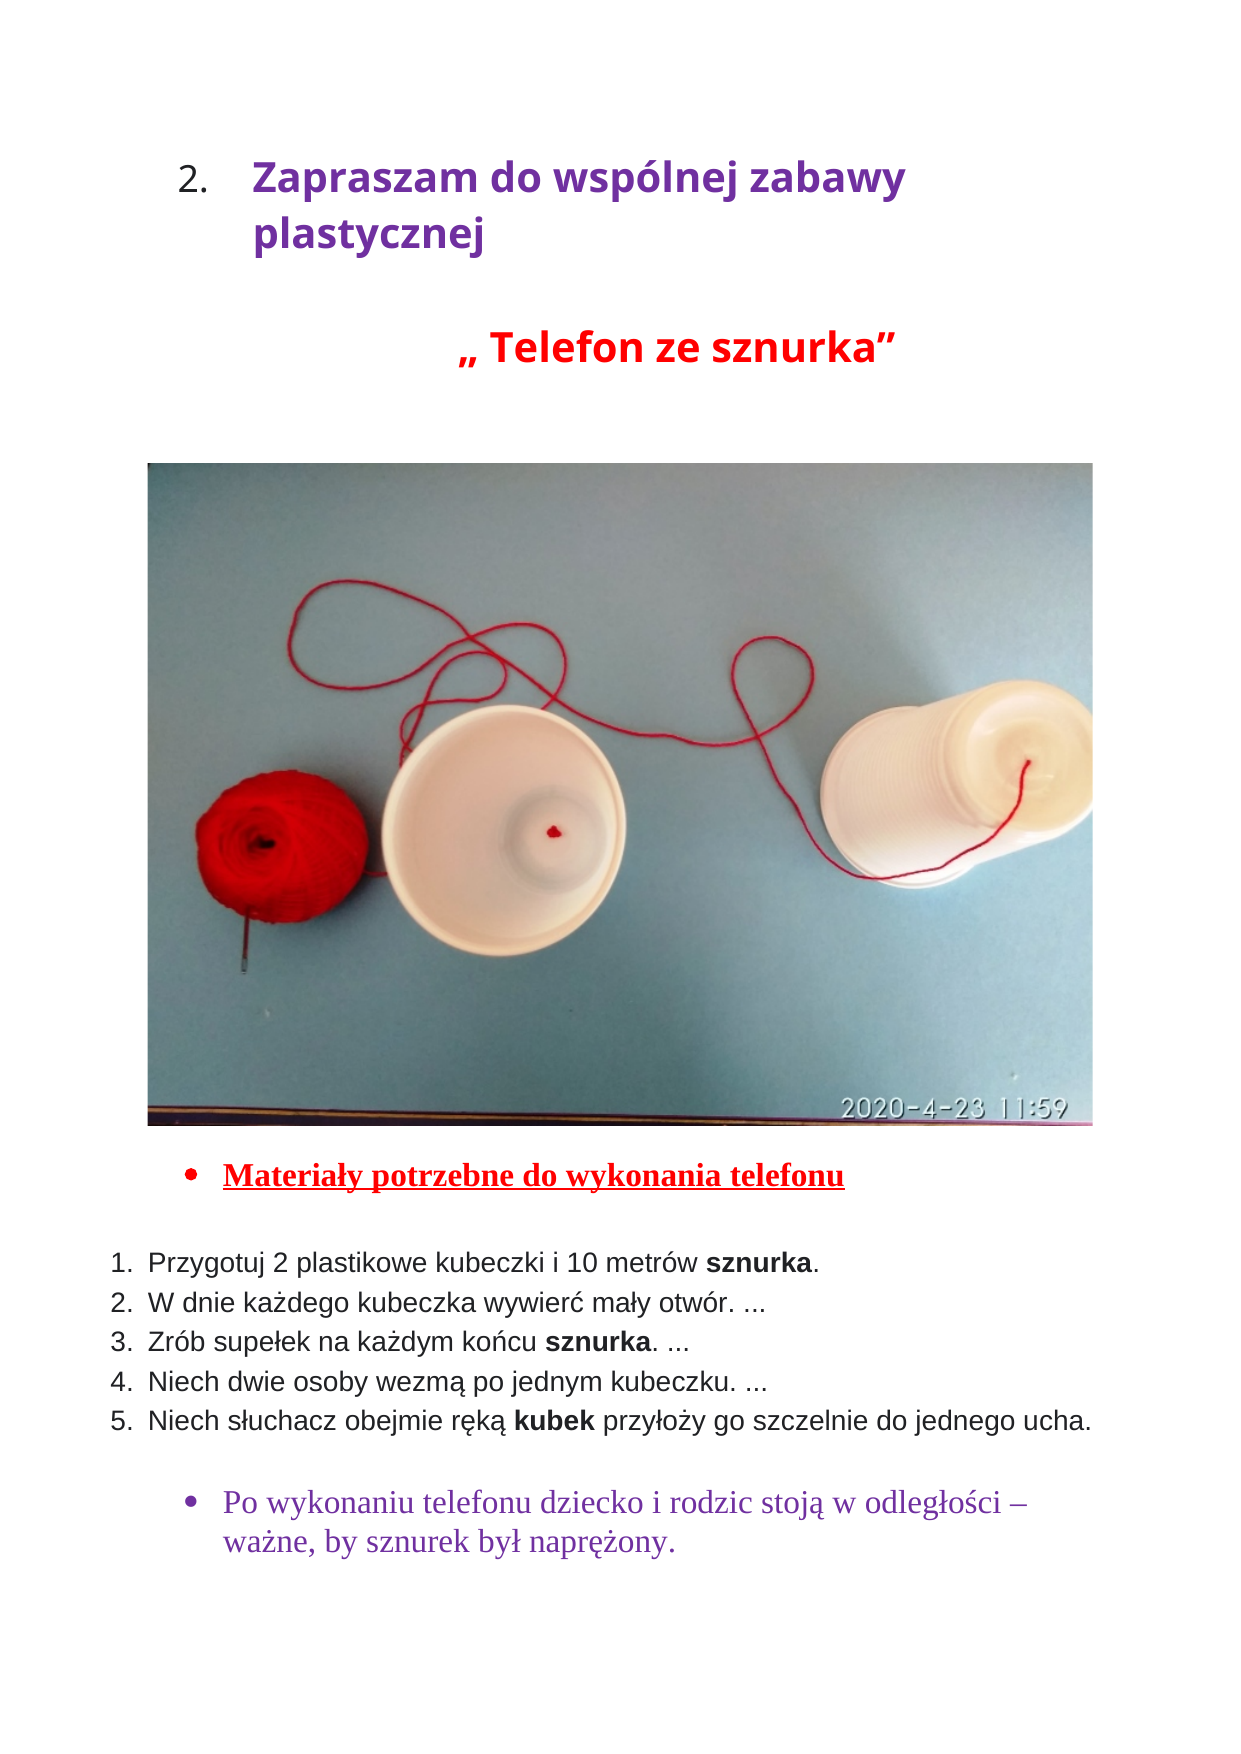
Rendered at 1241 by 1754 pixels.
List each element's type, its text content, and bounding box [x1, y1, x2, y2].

picture [147, 463, 1093, 1126]
list W dnie każdego kubeczka wywierć mały otwór. ... [110, 1286, 1093, 1318]
list Przygotuj 2 plastikowe kubeczki i 10 metrów sznurka. [110, 1246, 1093, 1279]
list Niech dwie osoby wezmą po jednym kubeczku. ... [110, 1364, 1093, 1397]
list Zapraszam do wspólnej zabawy plastycznej [177, 148, 1093, 261]
list „ Telefon ze sznurka” [260, 318, 1093, 375]
list Niech słuchacz obejmie ręką kubek przyłoży go szczelnie do jednego ucha. [110, 1404, 1093, 1436]
list Zrób supełek na każdym końcu sznurka. ... [110, 1325, 1093, 1357]
list Materiały potrzebne do wykonania telefonu [185, 1155, 1093, 1193]
list Po wykonaniu telefonu dziecko i rodzic stoją w odległości – ważne, by sznurek był naprężony. [185, 1483, 1093, 1559]
